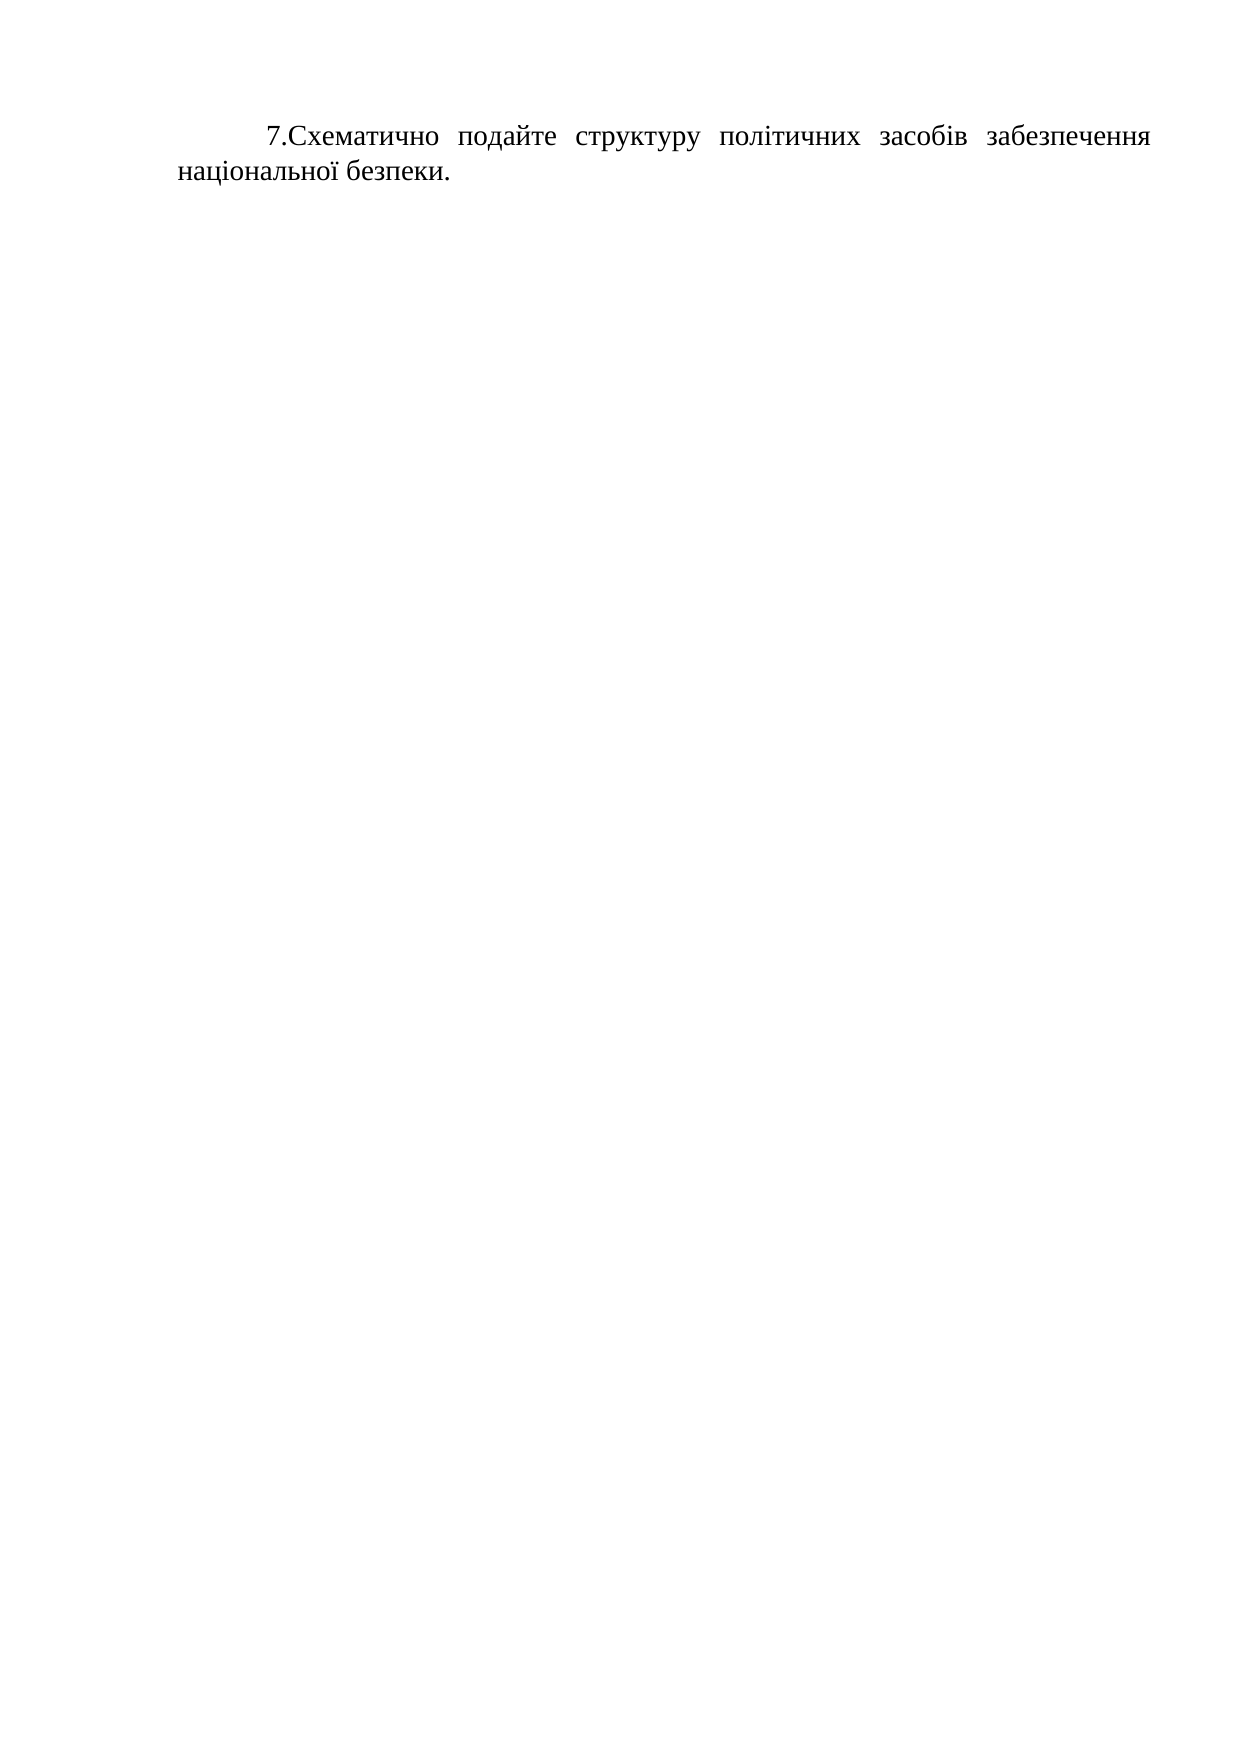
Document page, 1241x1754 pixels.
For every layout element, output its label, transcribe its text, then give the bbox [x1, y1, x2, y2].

text 7.Схематично подайте структуру політичних засобів забезпечення національної безпеки. [177, 118, 1152, 187]
